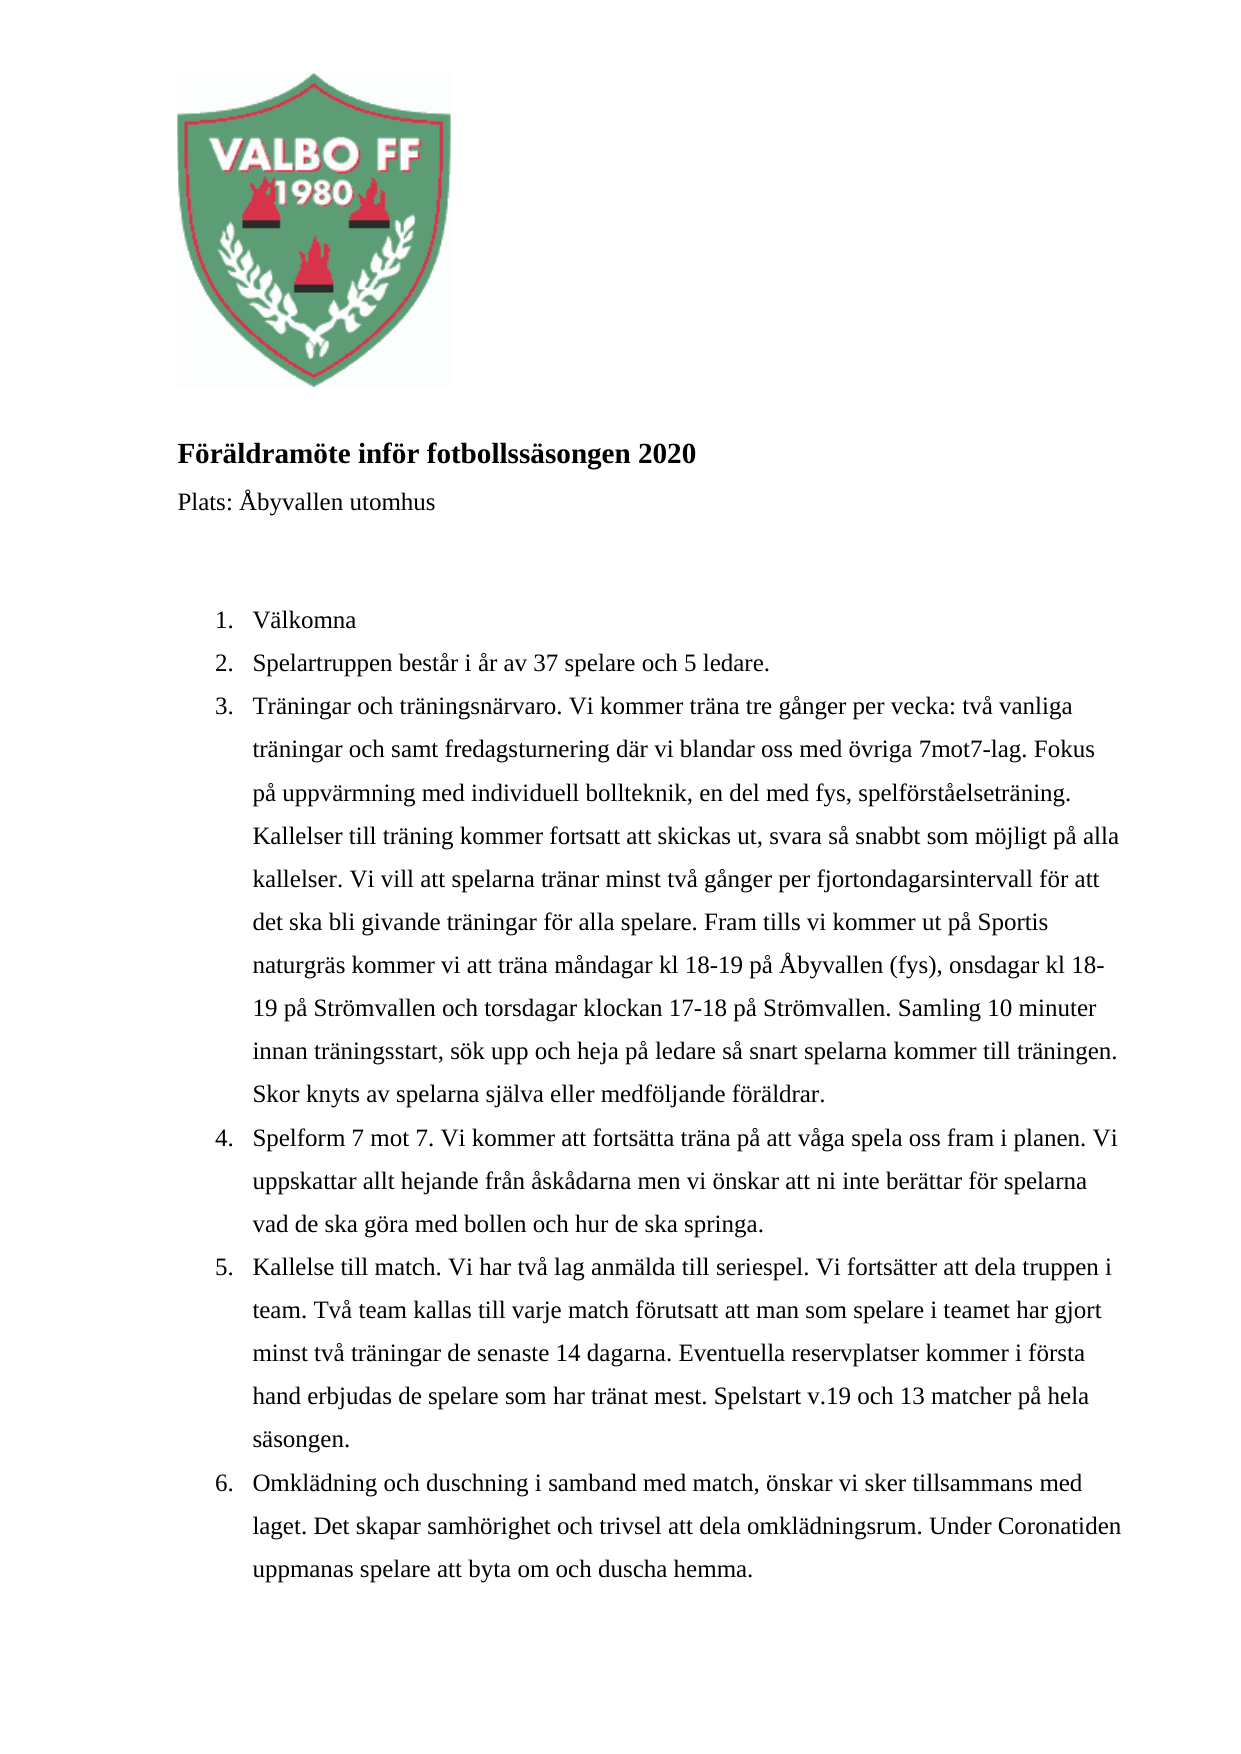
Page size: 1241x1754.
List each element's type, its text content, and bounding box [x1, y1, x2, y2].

list Kallelse till match. Vi har två lag anmälda till seriespel. Vi fortsätter att dela truppen i team. Två team kallas till varje match förutsatt att man som spelare i teamet har gjort minst två träningar de senaste 14 dagarna. Eventuella reservplatser kommer i första hand erbjudas de spelare som har tränat mest. Spelstart v.19 och 13 matcher på hela säsongen. [215, 1252, 1122, 1453]
list Omklädning och duschning i samband med match, önskar vi sker tillsammans med laget. Det skapar samhörighet och trivsel att dela omklädningsrum. Under Coronatiden uppmanas spelare att byta om och duscha hemma. [215, 1468, 1122, 1583]
list Träningar och träningsnärvaro. Vi kommer träna tre gånger per vecka: två vanliga träningar och samt fredagsturnering där vi blandar oss med övriga 7mot7-lag. Fokus på uppvärmning med individuell bollteknik, en del med fys, spelförståelseträning. Kallelser till träning kommer fortsatt att skickas ut, svara så snabbt som möjligt på alla kallelser. Vi vill att spelarna tränar minst två gånger per fjortondagarsintervall för att det ska bli givande träningar för alla spelare. Fram tills vi kommer ut på Sportis naturgräs kommer vi att träna måndagar kl 18-19 på Åbyvallen (fys), onsdagar kl 18-19 på Strömvallen och torsdagar klockan 17-18 på Strömvallen. Samling 10 minuter innan träningsstart, sök upp och heja på ledare så snart spelarna kommer till träningen. Skor knyts av spelarna själva eller medföljande föräldrar. [215, 691, 1122, 1108]
text Föräldramöte inför fotbollssäsongen 2020 [177, 437, 1122, 470]
list Välkomna [215, 605, 1122, 634]
picture [177, 73, 451, 387]
list Spelform 7 mot 7. Vi kommer att fortsätta träna på att våga spela oss fram i planen. Vi uppskattar allt hejande från åskådarna men vi önskar att ni inte berättar för spelarna vad de ska göra med bollen och hur de ska springa. [215, 1123, 1122, 1238]
text Plats: Åbyvallen utomhus [177, 487, 1122, 516]
list Spelartruppen består i år av 37 spelare och 5 ledare. [215, 648, 1122, 677]
